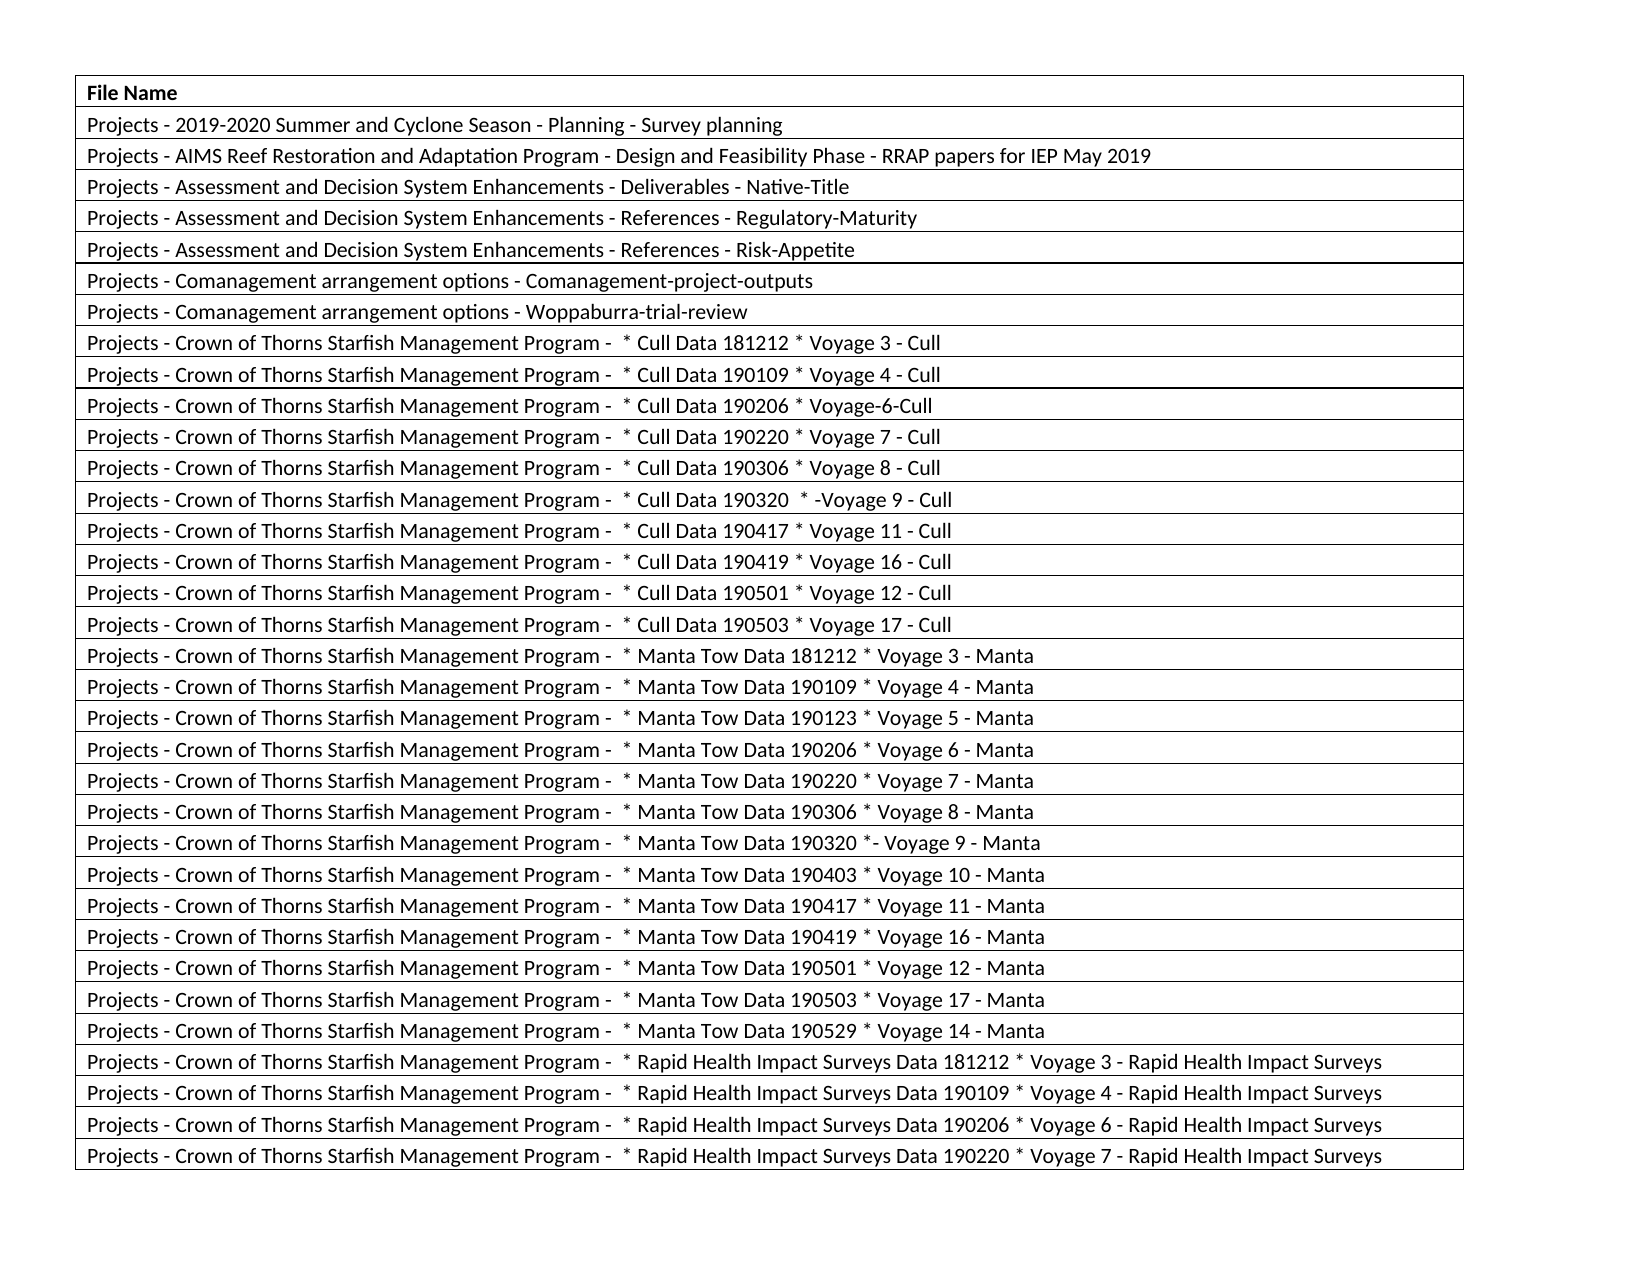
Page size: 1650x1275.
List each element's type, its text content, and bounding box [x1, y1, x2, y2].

table_cell Projects - Crown of Thorns Starfish Management Program - * Manta Tow Data 190306 * Voyage 8 - Manta [76, 795, 1463, 825]
table_cell Projects - Comanagement arrangement options - Comanagement-project-outputs [76, 264, 1463, 294]
table_cell Projects - Crown of Thorns Starfish Management Program - * Manta Tow Data 190206 * Voyage 6 - Manta [76, 732, 1463, 762]
table_cell Projects - AIMS Reef Restoration and Adaptation Program - Design and Feasibility Phase - RRAP papers for IEP May 2019 [76, 139, 1463, 169]
table_cell Projects - 2019-2020 Summer and Cyclone Season - Planning - Survey planning [76, 107, 1463, 137]
table_cell Projects - Crown of Thorns Starfish Management Program - * Cull Data 190419 * Voyage 16 - Cull [76, 545, 1463, 575]
table_cell Projects - Assessment and Decision System Enhancements - References - Regulatory-Maturity [76, 201, 1463, 231]
table_cell Projects - Crown of Thorns Starfish Management Program - * Rapid Health Impact Surveys Data 181212 * Voyage 3 - Rapid Health Impact Surveys [76, 1045, 1463, 1075]
table_cell Projects - Crown of Thorns Starfish Management Program - * Rapid Health Impact Surveys Data 190206 * Voyage 6 - Rapid Health Impact Surveys [76, 1107, 1463, 1137]
table_cell Projects - Crown of Thorns Starfish Management Program - * Rapid Health Impact Surveys Data 190109 * Voyage 4 - Rapid Health Impact Surveys [76, 1076, 1463, 1106]
table_cell Projects - Crown of Thorns Starfish Management Program - * Manta Tow Data 190320 *- Voyage 9 - Manta [76, 826, 1463, 856]
table_cell Projects - Crown of Thorns Starfish Management Program - * Cull Data 190306 * Voyage 8 - Cull [76, 451, 1463, 481]
table_cell Projects - Crown of Thorns Starfish Management Program - * Cull Data 190501 * Voyage 12 - Cull [76, 576, 1463, 606]
table_cell Projects - Crown of Thorns Starfish Management Program - * Manta Tow Data 190529 * Voyage 14 - Manta [76, 1014, 1463, 1044]
table_cell Projects - Crown of Thorns Starfish Management Program - * Manta Tow Data 190123 * Voyage 5 - Manta [76, 701, 1463, 731]
table_cell Projects - Comanagement arrangement options - Woppaburra-trial-review [76, 295, 1463, 325]
table_cell Projects - Crown of Thorns Starfish Management Program - * Cull Data 190220 * Voyage 7 - Cull [76, 420, 1463, 450]
table_cell Projects - Crown of Thorns Starfish Management Program - * Rapid Health Impact Surveys Data 190220 * Voyage 7 - Rapid Health Impact Surveys [76, 1139, 1463, 1169]
table_header File Name [76, 76, 1463, 106]
table_cell Projects - Crown of Thorns Starfish Management Program - * Manta Tow Data 190501 * Voyage 12 - Manta [76, 951, 1463, 981]
table_cell Projects - Crown of Thorns Starfish Management Program - * Manta Tow Data 190503 * Voyage 17 - Manta [76, 982, 1463, 1012]
table_cell Projects - Assessment and Decision System Enhancements - References - Risk-Appetite [76, 232, 1463, 262]
table_cell Projects - Crown of Thorns Starfish Management Program - * Manta Tow Data 190220 * Voyage 7 - Manta [76, 764, 1463, 794]
table_cell Projects - Crown of Thorns Starfish Management Program - * Cull Data 190417 * Voyage 11 - Cull [76, 514, 1463, 544]
table_cell Projects - Crown of Thorns Starfish Management Program - * Cull Data 190320 * -Voyage 9 - Cull [76, 482, 1463, 512]
table_cell Projects - Crown of Thorns Starfish Management Program - * Cull Data 181212 * Voyage 3 - Cull [76, 326, 1463, 356]
table_cell Projects - Crown of Thorns Starfish Management Program - * Manta Tow Data 190417 * Voyage 11 - Manta [76, 889, 1463, 919]
table_cell Projects - Crown of Thorns Starfish Management Program - * Manta Tow Data 190109 * Voyage 4 - Manta [76, 670, 1463, 700]
table_cell Projects - Crown of Thorns Starfish Management Program - * Manta Tow Data 190419 * Voyage 16 - Manta [76, 920, 1463, 950]
table_cell Projects - Crown of Thorns Starfish Management Program - * Cull Data 190206 * Voyage-6-Cull [76, 389, 1463, 419]
table_cell Projects - Crown of Thorns Starfish Management Program - * Cull Data 190503 * Voyage 17 - Cull [76, 607, 1463, 637]
table_cell Projects - Crown of Thorns Starfish Management Program - * Manta Tow Data 181212 * Voyage 3 - Manta [76, 639, 1463, 669]
table_cell Projects - Assessment and Decision System Enhancements - Deliverables - Native-Title [76, 170, 1463, 200]
table_cell Projects - Crown of Thorns Starfish Management Program - * Cull Data 190109 * Voyage 4 - Cull [76, 357, 1463, 387]
table_cell Projects - Crown of Thorns Starfish Management Program - * Manta Tow Data 190403 * Voyage 10 - Manta [76, 857, 1463, 887]
